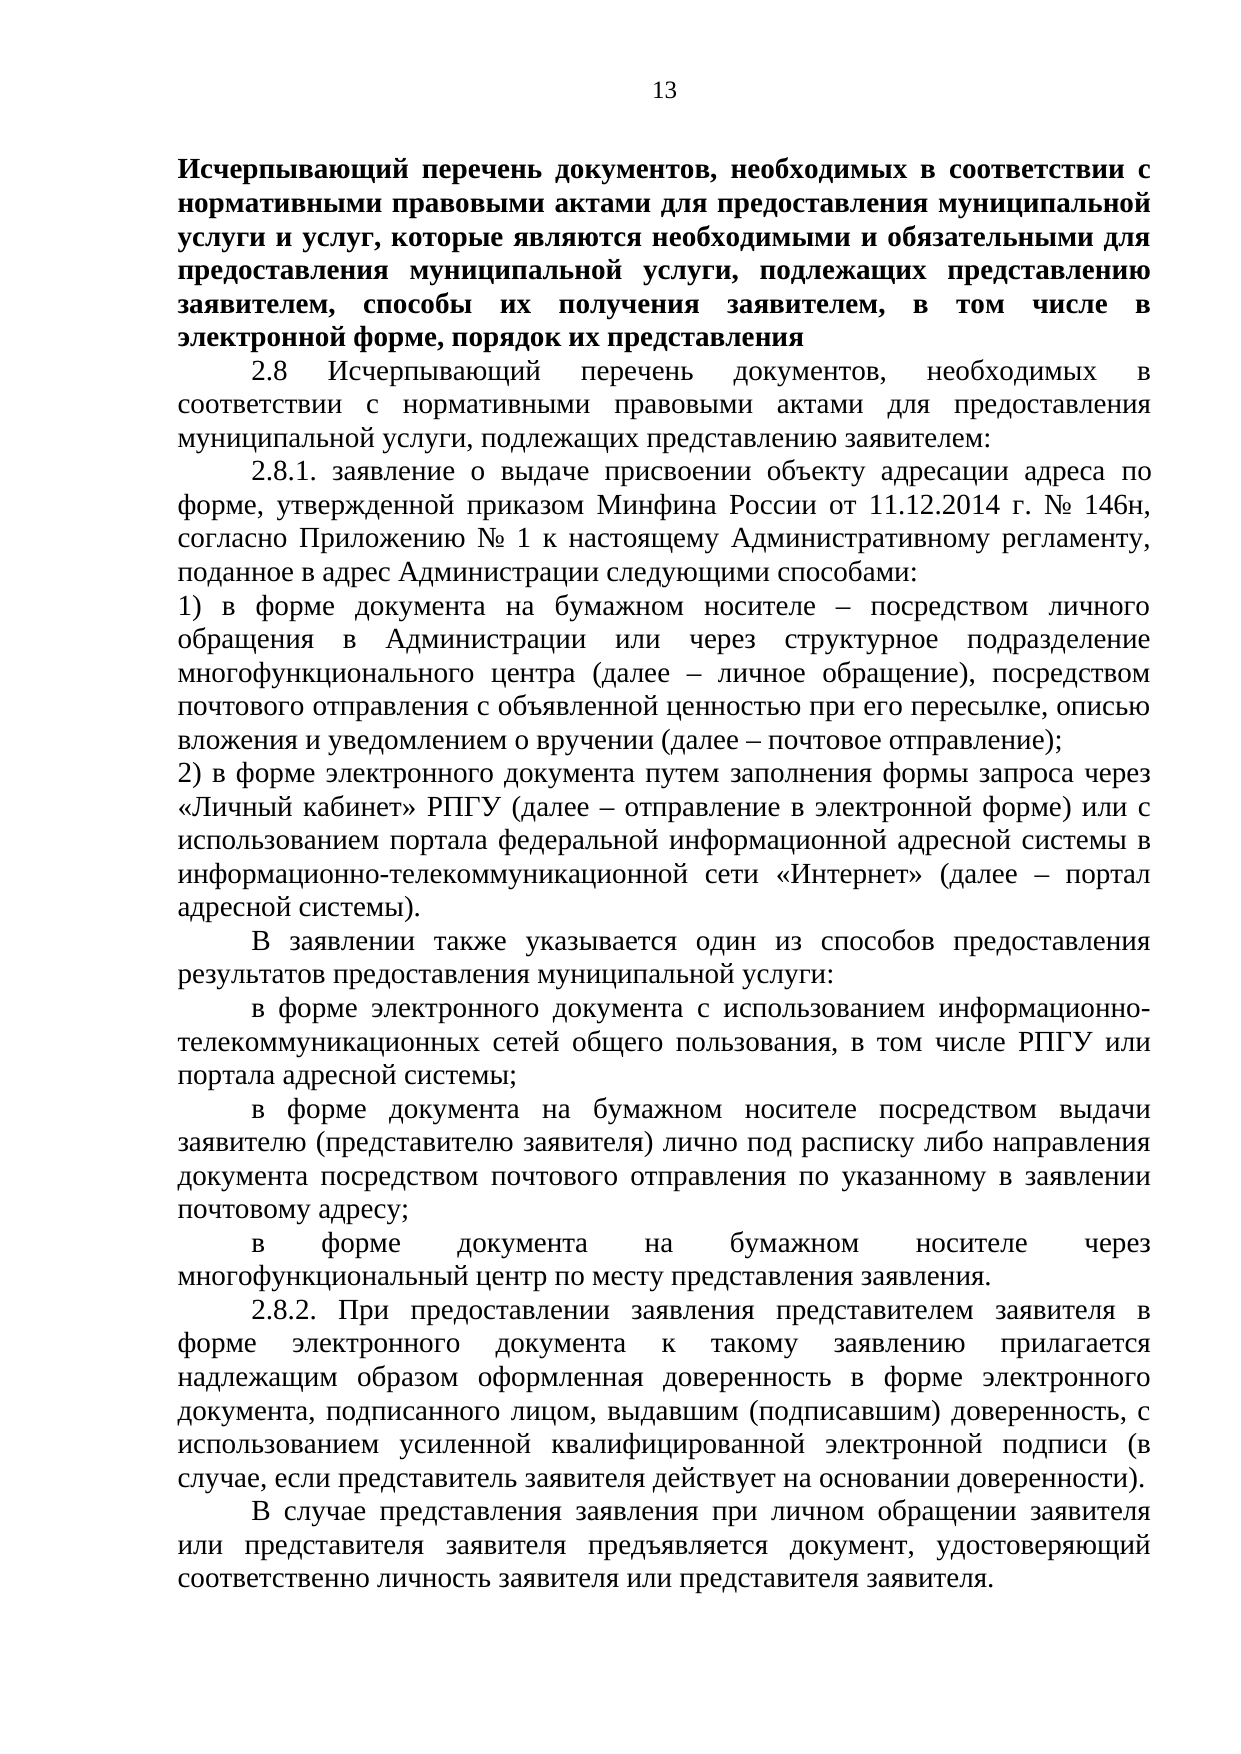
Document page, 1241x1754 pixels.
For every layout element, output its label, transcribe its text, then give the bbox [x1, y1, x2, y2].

text 2.8.1. заявление о выдаче присвоении объекту адресации адреса по форме, утвержденной приказом Минфина России от 11.12.2014 г. № 146н, согласно Приложению № 1 к настоящему Административному регламенту, поданное в адрес Администрации следующими способами: [177, 453, 1152, 588]
text 2.8.2. При предоставлении заявления представителем заявителя в форме электронного документа к такому заявлению прилагается надлежащим образом оформленная доверенность в форме электронного документа, подписанного лицом, выдавшим (подписавшим) доверенность, с использованием усиленной квалифицированной электронной подписи (в случае, если представитель заявителя действует на основании доверенности). [177, 1292, 1152, 1493]
text в форме документа на бумажном носителе через многофункциональный центр по месту представления заявления. [177, 1225, 1152, 1292]
text В заявлении также указывается один из способов предоставления результатов предоставления муниципальной услуги: [177, 923, 1152, 990]
text В случае представления заявления при личном обращении заявителя или представителя заявителя предъявляется документ, удостоверяющий соответственно личность заявителя или представителя заявителя. [177, 1493, 1152, 1594]
text 2) в форме электронного документа путем заполнения формы запроса через «Личный кабинет» РПГУ (далее – отправление в электронной форме) или с использованием портала федеральной информационной адресной системы в информационно-телекоммуникационной сети «Интернет» (далее – портал адресной системы). [177, 755, 1152, 923]
text в форме электронного документа с использованием информационно-телекоммуникационных сетей общего пользования, в том числе РПГУ или портала адресной системы; [177, 990, 1152, 1091]
text в форме документа на бумажном носителе посредством выдачи заявителю (представителю заявителя) лично под расписку либо направления документа посредством почтового отправления по указанному в заявлении почтовому адресу; [177, 1091, 1152, 1225]
text 1) в форме документа на бумажном носителе – посредством личного обращения в Администрации или через структурное подразделение многофункционального центра (далее – личное обращение), посредством почтового отправления с объявленной ценностью при его пересылке, описью вложения и уведомлением о вручении (далее – почтовое отправление); [177, 588, 1152, 755]
text Исчерпывающий перечень документов, необходимых в соответствии с нормативными правовыми актами для предоставления муниципальной услуги и услуг, которые являются необходимыми и обязательными для предоставления муниципальной услуги, подлежащих представлению заявителем, способы их получения заявителем, в том числе в электронной форме, порядок их представления [177, 152, 1152, 353]
text 2.8 Исчерпывающий перечень документов, необходимых в соответствии с нормативными правовыми актами для предоставления муниципальной услуги, подлежащих представлению заявителем: [177, 353, 1152, 453]
